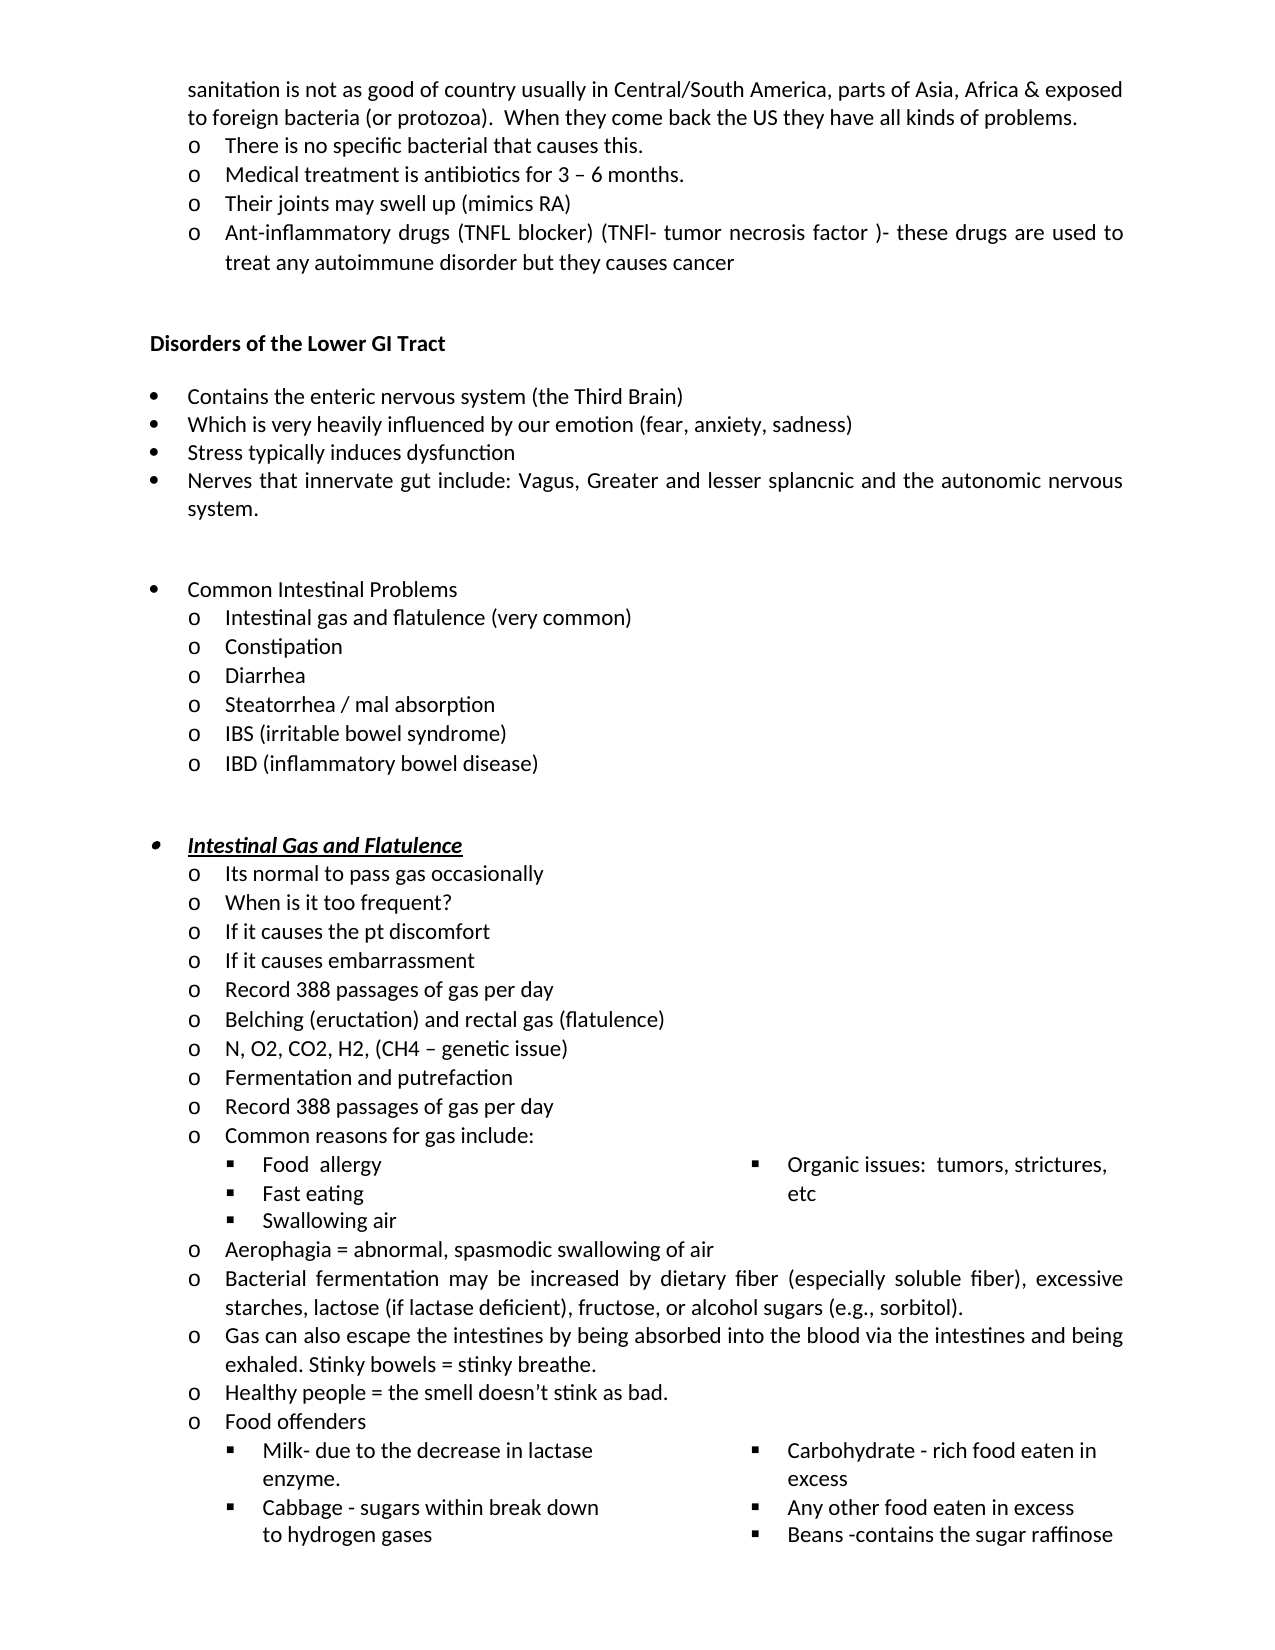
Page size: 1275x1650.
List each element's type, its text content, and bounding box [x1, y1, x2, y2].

list Belching (eructation) and rectal gas (flatulence) [187, 1005, 1125, 1034]
list Which is very heavily influenced by our emotion (fear, anxiety, sadness) [150, 410, 1125, 438]
list Cabbage - sugars within break down to hydrogen gases [225, 1493, 600, 1549]
list IBD (inflammatory bowel disease) [187, 749, 1125, 778]
list Intestinal Gas and Flatulence [150, 831, 1125, 859]
list Swallowing air [225, 1207, 600, 1235]
list Nerves that innervate gut include: Vagus, Greater and lesser splancnic and the autonomic nervous system. [150, 466, 1125, 522]
list If it causes embarrassment [187, 946, 1125, 976]
list If it causes the pt discomfort [187, 917, 1125, 946]
list Common reasons for gas include: [187, 1121, 1125, 1151]
list Diarrhea [187, 661, 1125, 690]
list IBS (irritable bowel syndrome) [187, 719, 1125, 749]
list Stress typically induces dysfunction [150, 438, 1125, 466]
list Food allergy [225, 1151, 600, 1179]
list Gas can also escape the intestines by being absorbed into the blood via the intestines and being exhaled. Stinky bowels = stinky breathe. [187, 1321, 1125, 1378]
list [150, 75, 1125, 131]
list Any other food eaten in excess [750, 1493, 1125, 1521]
list N, O2, CO2, H2, (CH4 – genetic issue) [187, 1034, 1125, 1063]
list Common Intestinal Problems [150, 575, 1125, 603]
list Bacterial fermentation may be increased by dietary fiber (especially soluble fiber), excessive starches, lactose (if lactase deficient), fructose, or alcohol sugars (e.g., sorbitol). [187, 1264, 1125, 1321]
list Steatorrhea / mal absorption [187, 690, 1125, 719]
list Fast eating [225, 1179, 600, 1207]
list Intestinal gas and flatulence (very common) [187, 603, 1125, 632]
list Medical treatment is antibiotics for 3 – 6 months. [187, 160, 1125, 189]
list Aerophagia = abnormal, spasmodic swallowing of air [187, 1235, 1125, 1264]
list Constipation [187, 632, 1125, 661]
list Ant-inflammatory drugs (TNFL blocker) (TNFl- tumor necrosis factor )- these drugs are used to treat any autoimmune disorder but they causes cancer [187, 218, 1125, 276]
list Record 388 passages of gas per day [187, 976, 1125, 1005]
list Organic issues: tumors, strictures, etc [750, 1151, 1125, 1207]
list Healthy people = the smell doesn’t stink as bad. [187, 1378, 1125, 1407]
list Its normal to pass gas occasionally [187, 859, 1125, 888]
list Food offenders [187, 1407, 1125, 1437]
list Record 388 passages of gas per day [187, 1092, 1125, 1121]
list Their joints may swell up (mimics RA) [187, 189, 1125, 218]
list When is it too frequent? [187, 888, 1125, 917]
list There is no specific bacterial that causes this. [187, 131, 1125, 160]
list Beans -contains the sugar raffinose [750, 1521, 1125, 1549]
list Carbohydrate - rich food eaten in excess [750, 1437, 1125, 1493]
list Milk- due to the decrease in lactase enzyme. [225, 1437, 600, 1493]
text Disorders of the Lower GI Tract [150, 329, 1125, 357]
list Contains the enteric nervous system (the Third Brain) [150, 382, 1125, 410]
list Fermentation and putrefaction [187, 1063, 1125, 1092]
